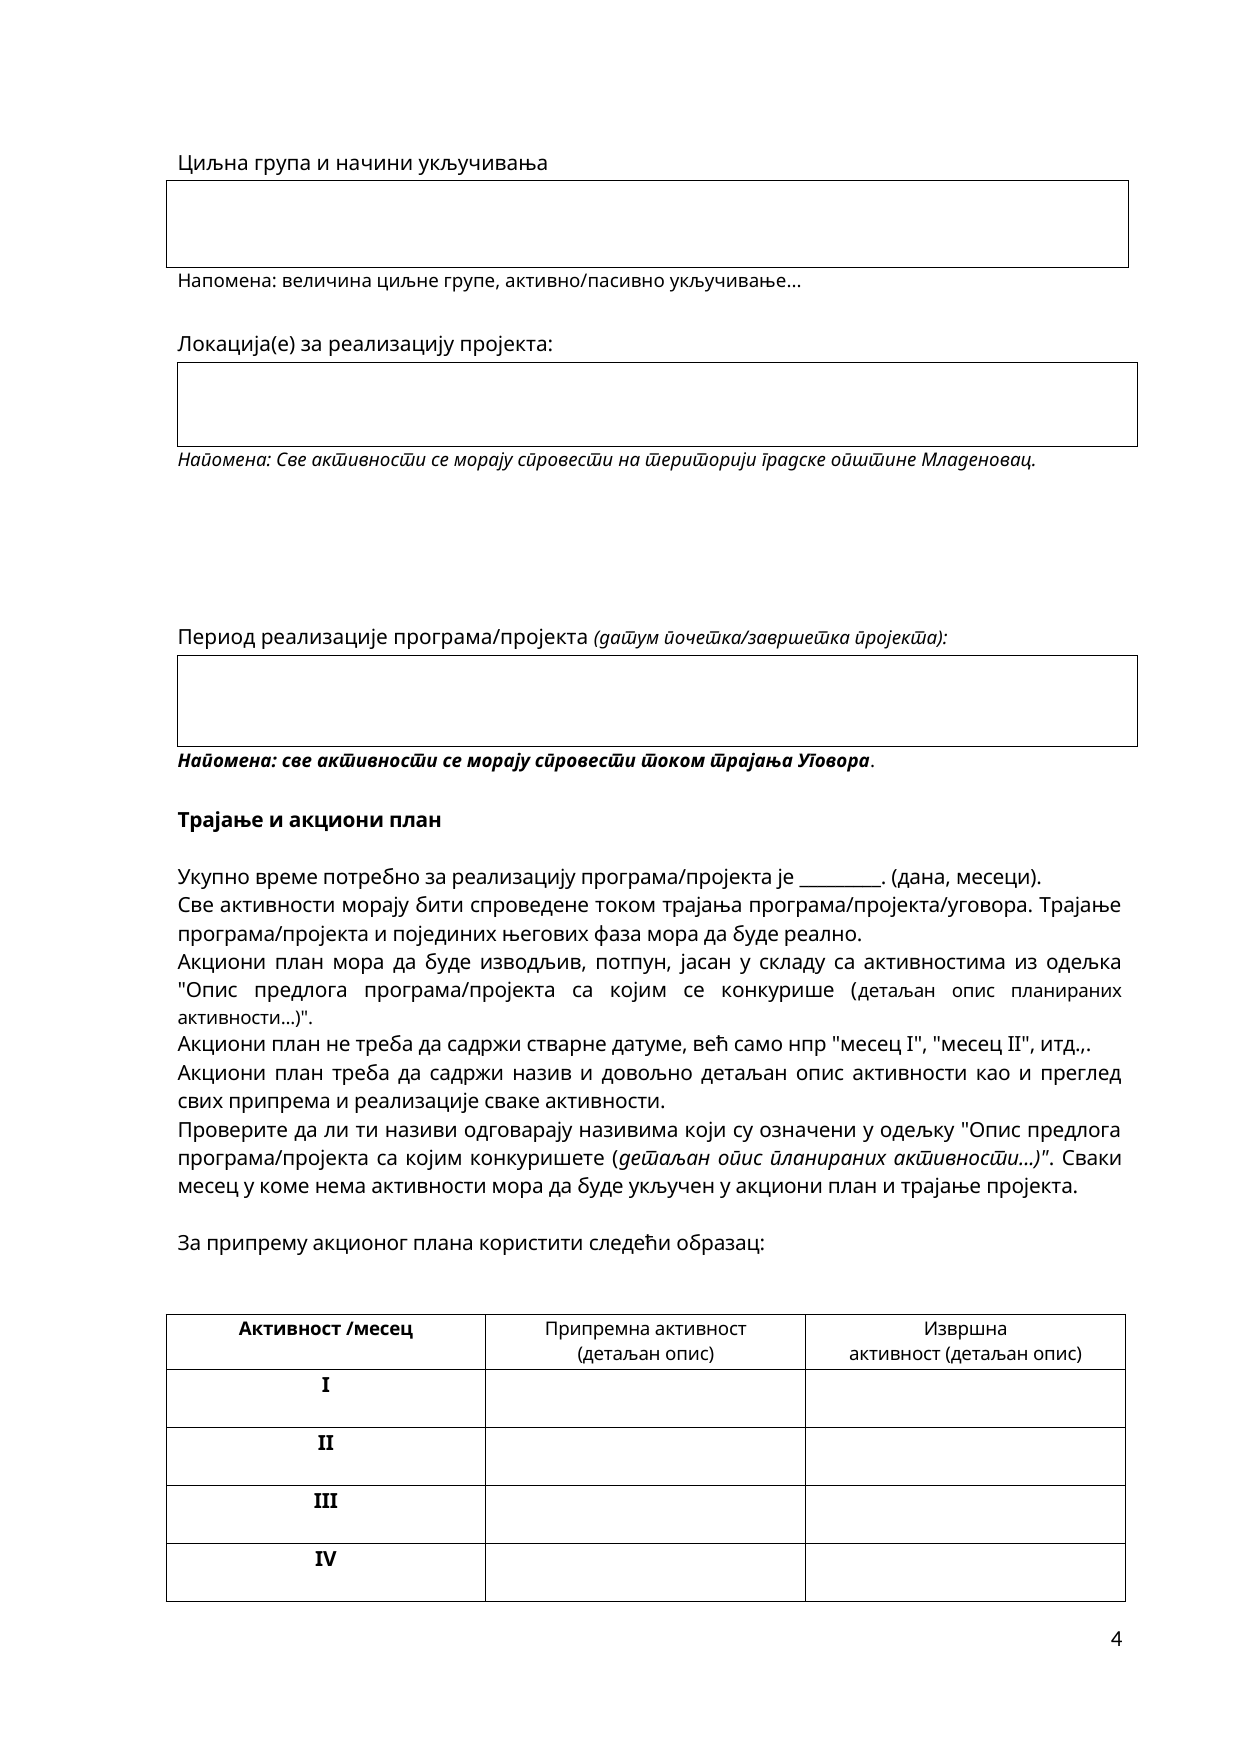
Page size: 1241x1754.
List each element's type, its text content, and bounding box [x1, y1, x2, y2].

text Трајање и акциони план [177, 805, 1122, 833]
table_header Извршна активност (детаљан опис) [806, 1315, 1125, 1369]
text Период реализације програма/пројекта (датум почетка/завршетка пројекта): [177, 622, 1122, 651]
text Напомена: све активности се морају спровести током трајања Уговора. [177, 747, 1122, 773]
text Напомена: Све активности се морају спровести на територији градске општине Младеновац. [177, 447, 1122, 472]
text Акциони план мора да буде изводљив, потпун, јасан у складу са активностима из одељка "Опис предлога програма/пројекта са којим се конкурише (детаљан опис планираних активности...)". [177, 947, 1122, 1029]
table_header Припремна активност (детаљан опис) [486, 1315, 805, 1369]
table_cell II [167, 1428, 485, 1485]
text Све активности морају бити спроведене током трајања програма/пројекта/уговора. Трајање програма/пројекта и појединих његових фаза мора да буде реално. [177, 890, 1122, 947]
table_header [167, 181, 1128, 267]
table_header [178, 363, 1137, 446]
text Проверите да ли ти називи одговарају називима који су означени у одељку "Опис предлога програма/пројекта са којим конкуришете (детаљан опис планираних активности...)". Сваки месец у коме нема активности мора да буде укључен у акциони план и трајање пројекта. [177, 1115, 1122, 1200]
text Циљна група и начини укључивања [177, 148, 1122, 176]
table_cell IV [167, 1544, 485, 1601]
table_cell [806, 1544, 1125, 1601]
table_cell [806, 1486, 1125, 1543]
text Акциони план не треба да садржи стварне датуме, већ само нпр "месец I", "месец II", итд.,. [177, 1029, 1122, 1058]
text За припрему акционог плана користити следећи образац: [177, 1228, 1122, 1257]
table_cell [486, 1544, 805, 1601]
table_header Активност /месец [167, 1315, 485, 1369]
table_cell I [167, 1370, 485, 1427]
table_cell III [167, 1486, 485, 1543]
text Локација(е) за реализацију пројекта: [177, 329, 1122, 358]
text Укупно време потребно за реализацију програма/пројекта је _________. (дана, месеци). [177, 862, 1122, 890]
text Напомена: величина циљне групе, активно/пасивно укључивање... [177, 268, 1122, 293]
table_cell [806, 1370, 1125, 1427]
text Акциони план треба да садржи назив и довољно детаљан опис активности као и преглед свих припрема и реализације сваке активности. [177, 1058, 1122, 1115]
table_cell [486, 1428, 805, 1485]
table_cell [806, 1428, 1125, 1485]
table_header [178, 656, 1137, 746]
table_cell [486, 1486, 805, 1543]
table_cell [486, 1370, 805, 1427]
